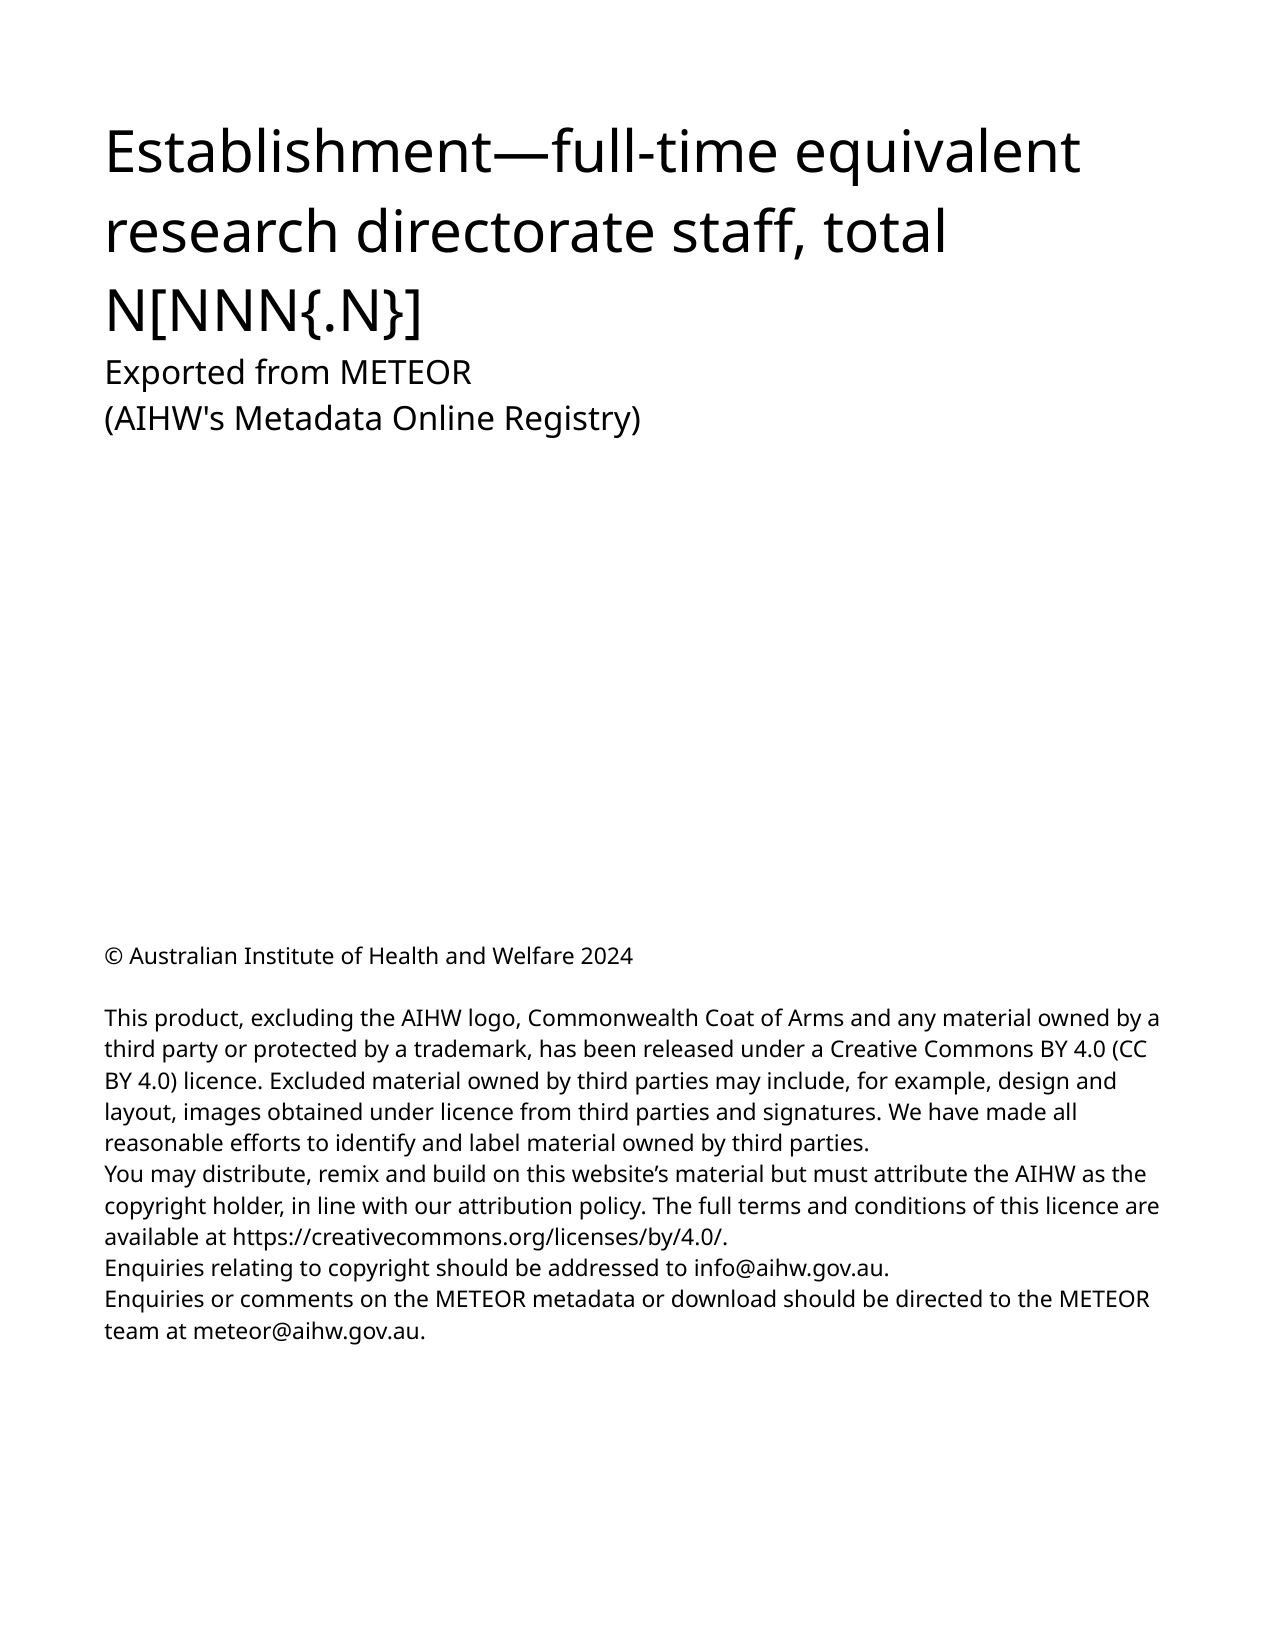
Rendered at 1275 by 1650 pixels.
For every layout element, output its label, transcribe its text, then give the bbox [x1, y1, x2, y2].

title Establishment—full-time equivalent research directorate staff, total N[NNN{.N}] [104, 110, 1171, 349]
subtitle Exported from METEOR [104, 349, 1171, 394]
text Enquiries relating to copyright should be addressed to info@aihw.gov.au. [104, 1252, 1171, 1283]
subtitle (AIHW's Metadata Online Registry) [104, 394, 1171, 440]
text You may distribute, remix and build on this website’s material but must attribute the AIHW as the copyright holder, in line with our attribution policy. The full terms and conditions of this licence are available at https://creativecommons.org/licenses/by/4.0/. [104, 1158, 1171, 1252]
text © Australian Institute of Health and Welfare 2024 [104, 940, 1171, 971]
text This product, excluding the AIHW logo, Commonwealth Coat of Arms and any material owned by a third party or protected by a trademark, has been released under a Creative Commons BY 4.0 (CC BY 4.0) licence. Excluded material owned by third parties may include, for example, design and layout, images obtained under licence from third parties and signatures. We have made all reasonable efforts to identify and label material owned by third parties. [104, 1002, 1171, 1158]
text Enquiries or comments on the METEOR metadata or download should be directed to the METEOR team at meteor@aihw.gov.au. [104, 1283, 1171, 1346]
